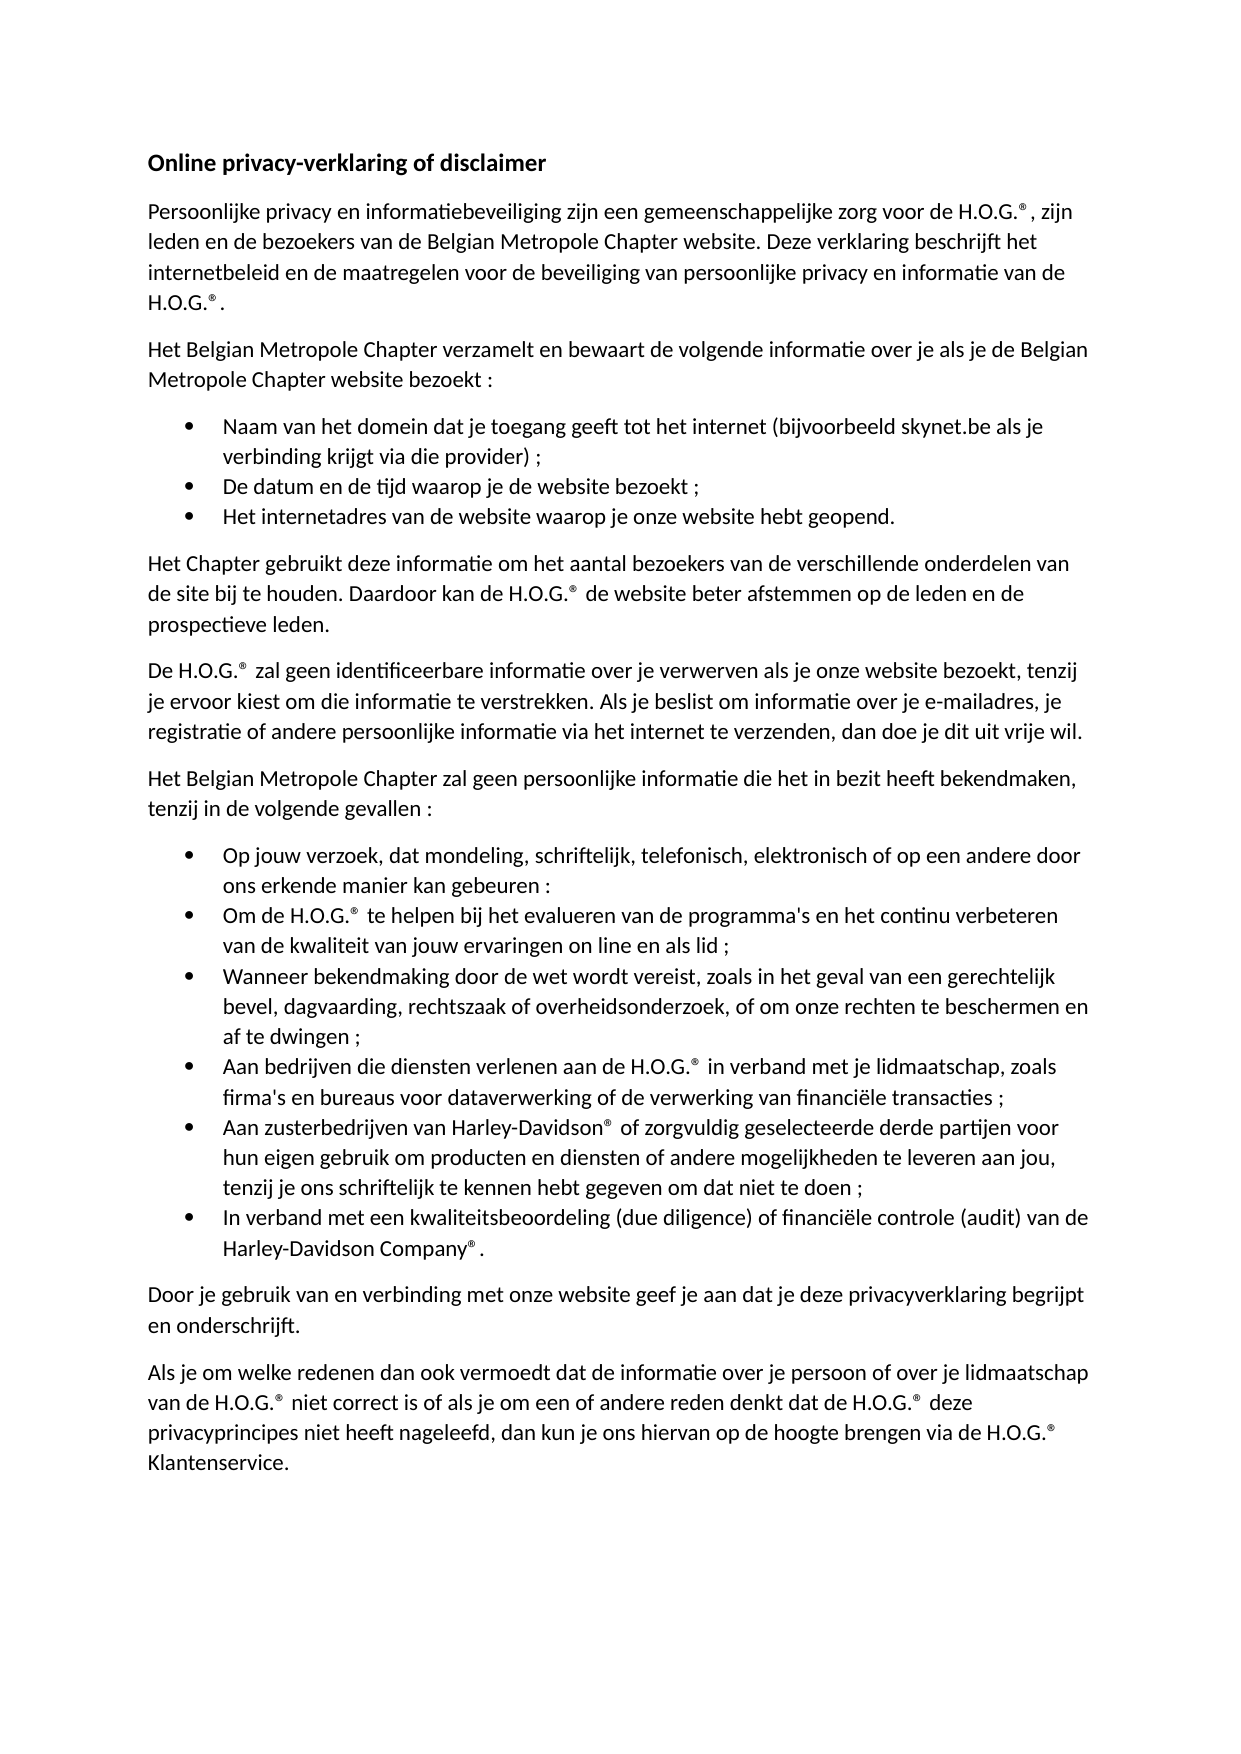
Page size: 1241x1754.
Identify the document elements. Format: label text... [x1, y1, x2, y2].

list De datum en de tijd waarop je de website bezoekt ; [185, 472, 1093, 500]
list Naam van het domein dat je toegang geeft tot het internet (bijvoorbeeld skynet.be als je verbinding krijgt via die provider) ; [185, 412, 1093, 470]
text Persoonlijke privacy en informatiebeveiliging zijn een gemeenschappelijke zorg voor de H.O.G.®, zijn leden en de bezoekers van de Belgian Metropole Chapter website. Deze verklaring beschrijft het internetbeleid en de maatregelen voor de beveiliging van persoonlijke privacy en informatie van de H.O.G.®. [148, 197, 1093, 316]
list Aan bedrijven die diensten verlenen aan de H.O.G.® in verband met je lidmaatschap, zoals firma's en bureaus voor dataverwerking of de verwerking van financiële transacties ; [185, 1052, 1093, 1111]
list Op jouw verzoek, dat mondeling, schriftelijk, telefonisch, elektronisch of op een andere door ons erkende manier kan gebeuren : [185, 841, 1093, 899]
text Het Belgian Metropole Chapter verzamelt en bewaart de volgende informatie over je als je de Belgian Metropole Chapter website bezoekt : [148, 335, 1093, 393]
list Het internetadres van de website waarop je onze website hebt geopend. [185, 502, 1093, 530]
text Het Chapter gebruikt deze informatie om het aantal bezoekers van de verschillende onderdelen van de site bij te houden. Daardoor kan de H.O.G.® de website beter afstemmen op de leden en de prospectieve leden. [148, 549, 1093, 638]
list Om de H.O.G.® te helpen bij het evalueren van de programma's en het continu verbeteren van de kwaliteit van jouw ervaringen on line en als lid ; [185, 901, 1093, 959]
list In verband met een kwaliteitsbeoordeling (due diligence) of financiële controle (audit) van de Harley-Davidson Company®. [185, 1203, 1093, 1262]
text Het Belgian Metropole Chapter zal geen persoonlijke informatie die het in bezit heeft bekendmaken, tenzij in de volgende gevallen : [148, 764, 1093, 822]
list Wanneer bekendmaking door de wet wordt vereist, zoals in het geval van een gerechtelijk bevel, dagvaarding, rechtszaak of overheidsonderzoek, of om onze rechten te beschermen en af te dwingen ; [185, 962, 1093, 1050]
text Online privacy-verklaring of disclaimer [148, 148, 1093, 178]
text Als je om welke redenen dan ook vermoedt dat de informatie over je persoon of over je lidmaatschap van de H.O.G.® niet correct is of als je om een of andere reden denkt dat de H.O.G.® deze privacyprincipes niet heeft nageleefd, dan kun je ons hiervan op de hoogte brengen via de H.O.G.® Klantenservice. [148, 1358, 1093, 1476]
text Door je gebruik van en verbinding met onze website geef je aan dat je deze privacyverklaring begrijpt en onderschrijft. [148, 1281, 1093, 1339]
text De H.O.G.® zal geen identificeerbare informatie over je verwerven als je onze website bezoekt, tenzij je ervoor kiest om die informatie te verstrekken. Als je beslist om informatie over je e-mailadres, je registratie of andere persoonlijke informatie via het internet te verzenden, dan doe je dit uit vrije wil. [148, 657, 1093, 745]
list Aan zusterbedrijven van Harley-Davidson® of zorgvuldig geselecteerde derde partijen voor hun eigen gebruik om producten en diensten of andere mogelijkheden te leveren aan jou, tenzij je ons schriftelijk te kennen hebt gegeven om dat niet te doen ; [185, 1113, 1093, 1201]
